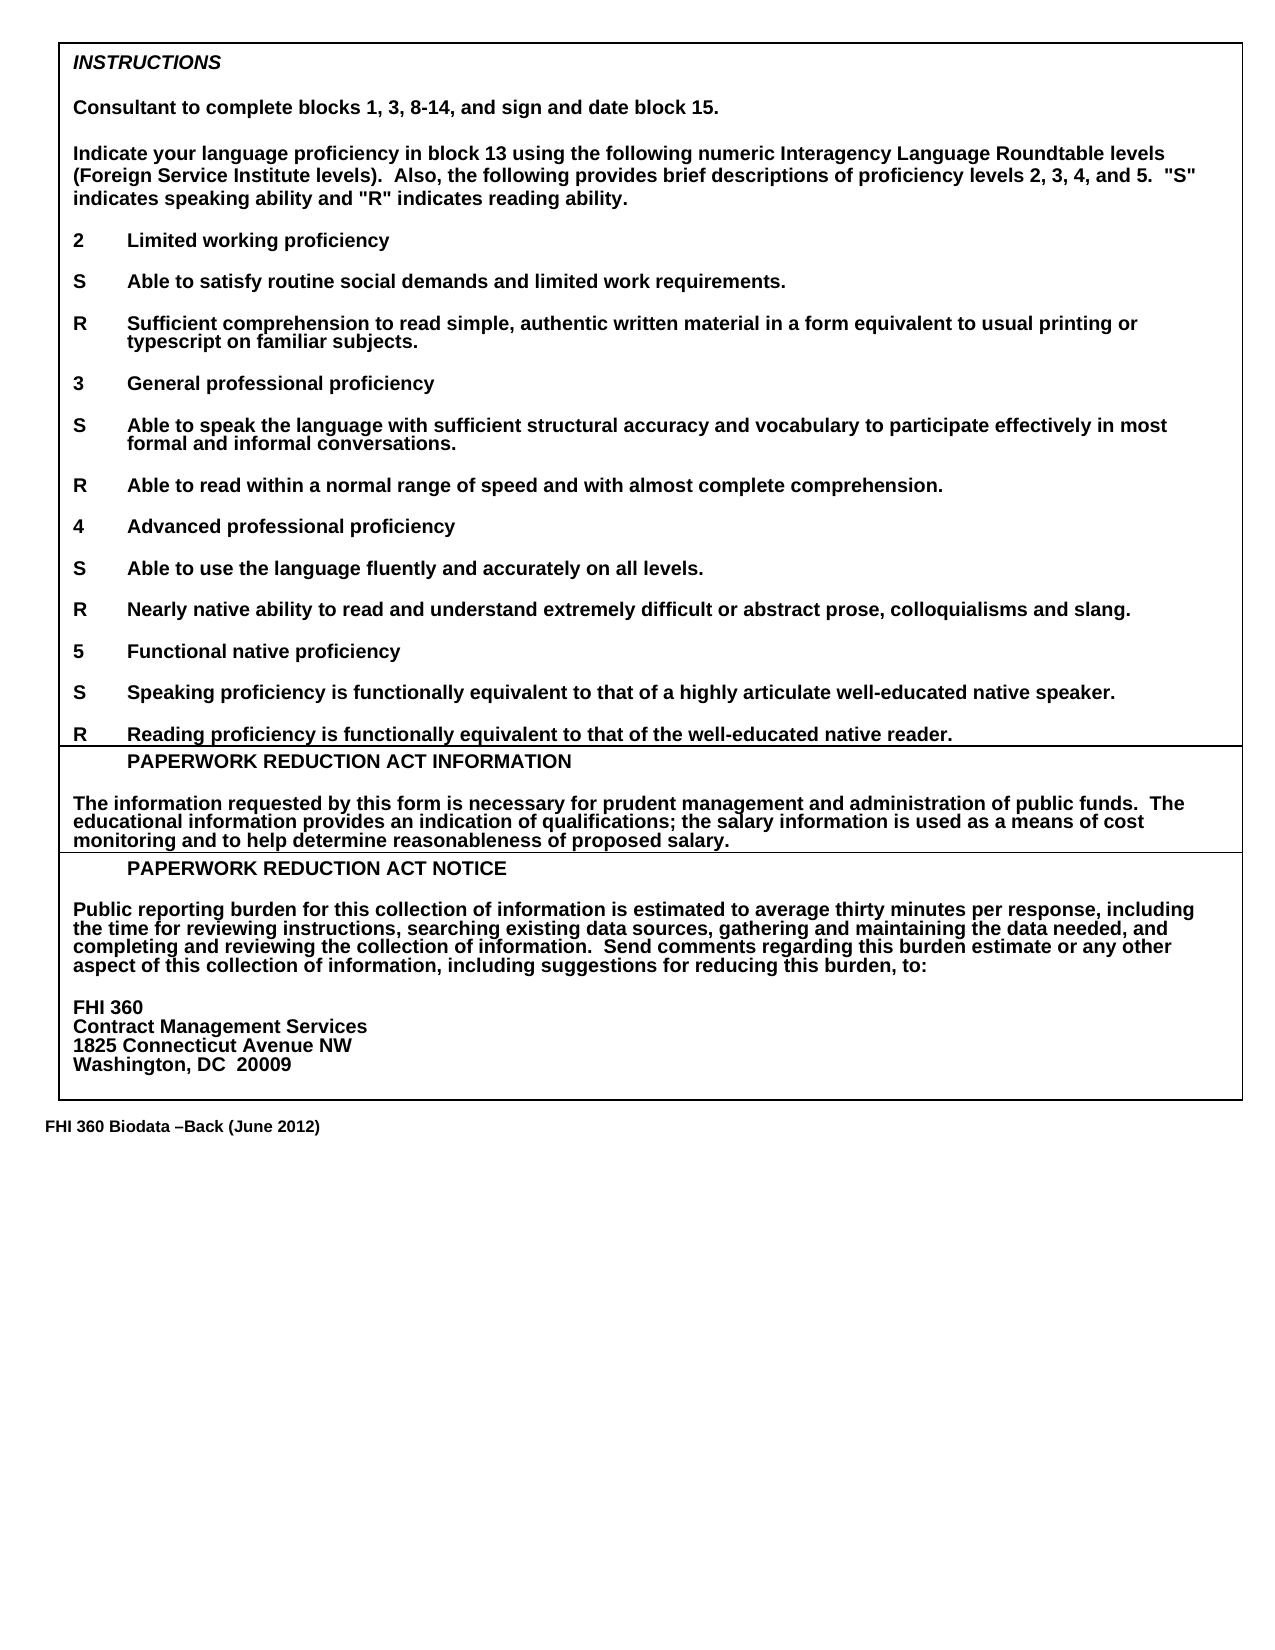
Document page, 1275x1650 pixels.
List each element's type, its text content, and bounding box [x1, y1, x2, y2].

subtitle FHI 360 Biodata –Back (June 2012) [45, 1120, 1230, 1136]
table_header INSTRUCTIONS Consultant to complete blocks 1, 3, 8-14, and sign and date block 15. Indicate your language proficiency in block 13 using the following numeric Interagency Language Roundtable levels (Foreign Service Institute levels). Also, the following provides brief descriptions of proficiency levels 2, 3, 4, and 5. "S" indicates speaking ability and "R" indicates reading ability. 2 Limited working proficiency S Able to satisfy routine social demands and limited work requirements. R Sufficient comprehension to read simple, authentic written material in a form equivalent to usual printing or typescript on familiar subjects. 3 General professional proficiency S Able to speak the language with sufficient structural accuracy and vocabulary to participate effectively in most formal and informal conversations. R Able to read within a normal range of speed and with almost complete comprehension. 4 Advanced professional proficiency S Able to use the language fluently and accurately on all levels. R Nearly native ability to read and understand extremely difficult or abstract prose, colloquialisms and slang. 5 Functional native proficiency S Speaking proficiency is functionally equivalent to that of a highly articulate well-educated native speaker. R Reading proficiency is functionally equivalent to that of the well-educated native reader. [60, 44, 1242, 745]
table_cell PAPERWORK REDUCTION ACT NOTICE Public reporting burden for this collection of information is estimated to average thirty minutes per response, including the time for reviewing instructions, searching existing data sources, gathering and maintaining the data needed, and completing and reviewing the collection of information. Send comments regarding this burden estimate or any other aspect of this collection of information, including suggestions for reducing this burden, to: FHI 360 Contract Management Services 1825 Connecticut Avenue NW Washington, DC 20009 [60, 853, 1242, 1099]
table_cell PAPERWORK REDUCTION ACT INFORMATION The information requested by this form is necessary for prudent management and administration of public funds. The educational information provides an indication of qualifications; the salary information is used as a means of cost monitoring and to help determine reasonableness of proposed salary. [60, 747, 1242, 851]
